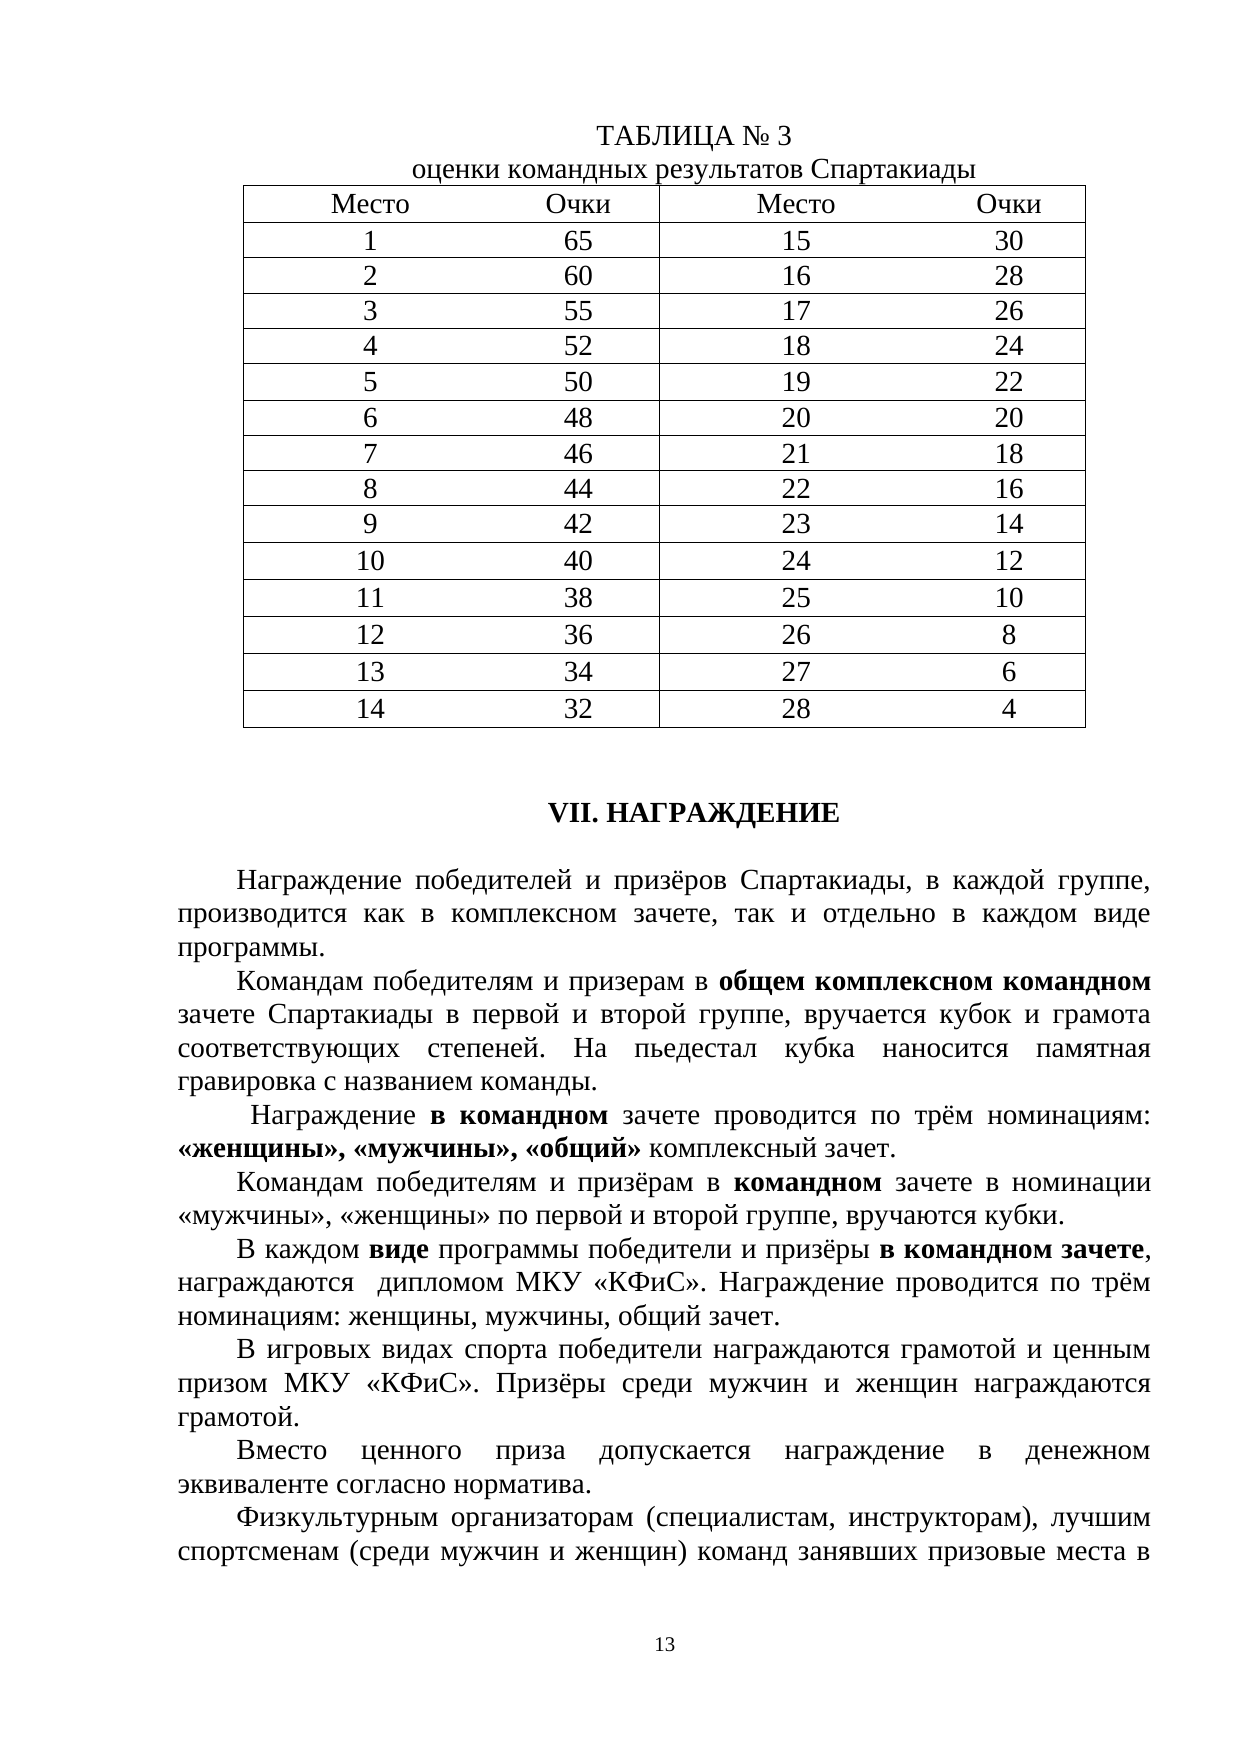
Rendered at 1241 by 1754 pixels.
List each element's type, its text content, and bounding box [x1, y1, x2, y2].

table_cell 20 [873, 401, 1085, 435]
table_cell 36 [438, 617, 659, 653]
table_cell 4 [873, 691, 1085, 727]
table_cell 20 [660, 401, 873, 435]
table_cell 25 [660, 580, 873, 616]
table_cell 44 [438, 471, 659, 505]
table_header Очки [873, 186, 1085, 222]
table_cell 1 [244, 223, 438, 257]
text Командам победителям и призёрам в командном зачете в номинации «мужчины», «женщины» по первой и второй группе, вручаются кубки. [177, 1164, 1152, 1231]
table_cell 16 [660, 258, 873, 292]
table_cell 22 [873, 364, 1085, 399]
table_cell 38 [438, 580, 659, 616]
table_cell 26 [873, 294, 1085, 327]
table_cell 52 [438, 329, 659, 363]
text оценки командных результатов Спартакиады [177, 152, 1152, 185]
table_cell 40 [438, 543, 659, 579]
table_cell 11 [244, 580, 438, 616]
table_cell 3 [244, 294, 438, 327]
table_cell 24 [873, 329, 1085, 363]
table_header Очки [438, 186, 659, 222]
table_header Место [244, 186, 438, 222]
table_cell 12 [873, 543, 1085, 579]
table_cell 8 [873, 617, 1085, 653]
table_cell 42 [438, 506, 659, 542]
table_cell 28 [660, 691, 873, 727]
table_cell 8 [244, 471, 438, 505]
table_cell 34 [438, 654, 659, 690]
table_cell 13 [244, 654, 438, 690]
table_cell 24 [660, 543, 873, 579]
text VII. НАГРАЖДЕНИЕ [177, 795, 1152, 828]
table_cell 32 [438, 691, 659, 727]
table_cell 18 [660, 329, 873, 363]
subtitle ТАБЛИЦА № 3 [177, 118, 1152, 152]
table_cell 23 [660, 506, 873, 542]
text Награждение победителей и призёров Спартакиады, в каждой группе, производится как в комплексном зачете, так и отдельно в каждом виде программы. [177, 862, 1152, 963]
table_cell 26 [660, 617, 873, 653]
table_cell 60 [438, 258, 659, 292]
table_cell 30 [873, 223, 1085, 257]
table_cell 18 [873, 436, 1085, 470]
table_cell 28 [873, 258, 1085, 292]
table_cell 22 [660, 471, 873, 505]
table_cell 5 [244, 364, 438, 399]
table_cell 4 [244, 329, 438, 363]
table_cell 2 [244, 258, 438, 292]
table_cell 46 [438, 436, 659, 470]
table_cell 14 [873, 506, 1085, 542]
table_cell 10 [244, 543, 438, 579]
table_cell 17 [660, 294, 873, 327]
table_cell 7 [244, 436, 438, 470]
table_cell 15 [660, 223, 873, 257]
table_cell 55 [438, 294, 659, 327]
text В игровых видах спорта победители награждаются грамотой и ценным призом МКУ «КФиС». Призёры среди мужчин и женщин награждаются грамотой. [177, 1332, 1152, 1432]
text Командам победителям и призерам в общем комплексном командном зачете Спартакиады в первой и второй группе, вручается кубок и грамота соответствующих степеней. На пьедестал кубка наносится памятная гравировка с названием команды. [177, 963, 1152, 1097]
table_cell 27 [660, 654, 873, 690]
table_cell 6 [244, 401, 438, 435]
table_cell 9 [244, 506, 438, 542]
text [177, 1499, 1152, 1566]
table_cell 16 [873, 471, 1085, 505]
table_cell 65 [438, 223, 659, 257]
table_cell 6 [873, 654, 1085, 690]
text Вместо ценного приза допускается награждение в денежном эквиваленте согласно норматива. [177, 1432, 1152, 1499]
table_header Место [660, 186, 873, 222]
text Награждение в командном зачете проводится по трём номинациям: «женщины», «мужчины», «общий» комплексный зачет. [177, 1097, 1152, 1164]
table_cell 50 [438, 364, 659, 399]
table_cell 14 [244, 691, 438, 727]
table_cell 48 [438, 401, 659, 435]
table_cell 12 [244, 617, 438, 653]
table_cell 21 [660, 436, 873, 470]
table_cell 19 [660, 364, 873, 399]
text В каждом виде программы победители и призёры в командном зачете, награждаются дипломом МКУ «КФиС». Награждение проводится по трём номинациям: женщины, мужчины, общий зачет. [177, 1231, 1152, 1332]
table_cell 10 [873, 580, 1085, 616]
